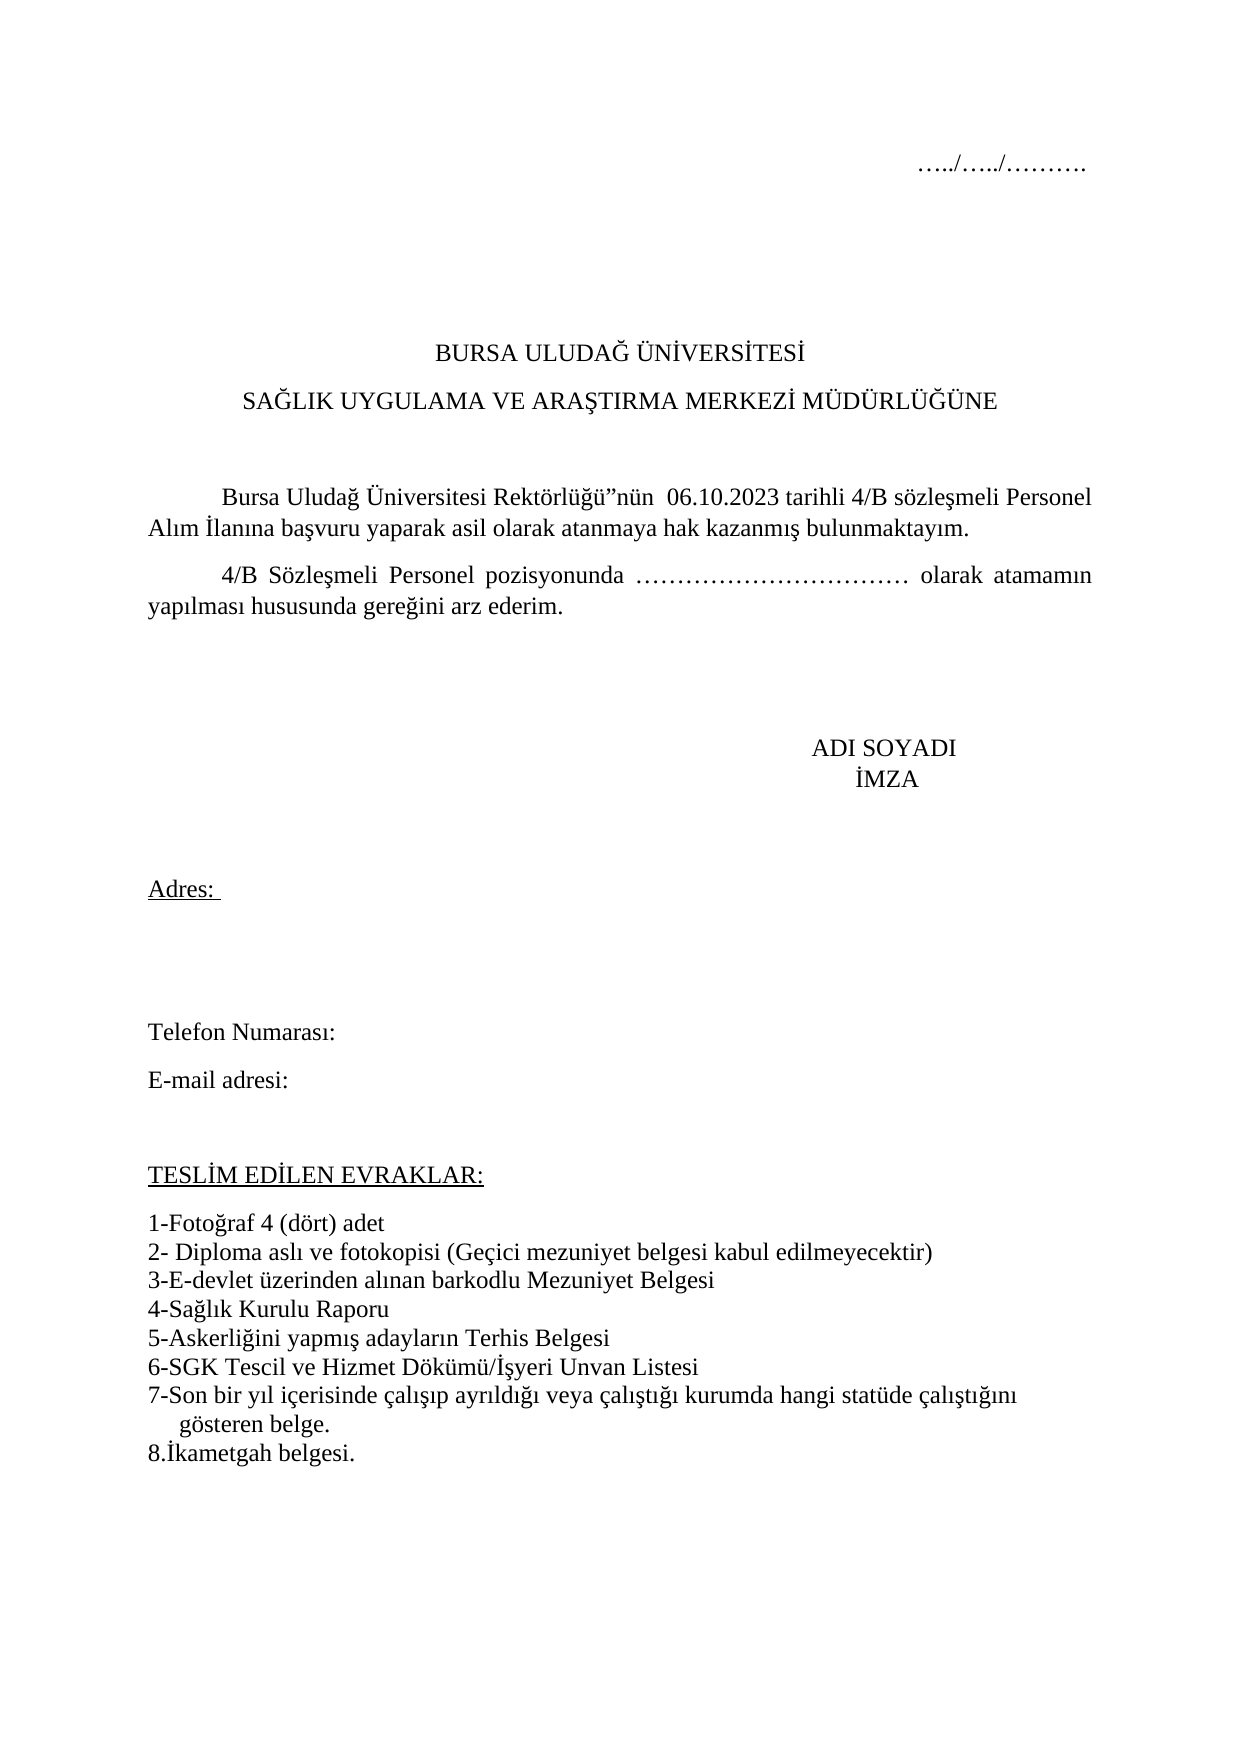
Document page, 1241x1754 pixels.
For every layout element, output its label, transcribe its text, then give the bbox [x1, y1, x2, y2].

text 5-Askerliğini yapmış adayların Terhis Belgesi [88, 1323, 1093, 1352]
text BURSA ULUDAĞ ÜNİVERSİTESİ [148, 338, 1093, 367]
text 3-E-devlet üzerinden alınan barkodlu Mezuniyet Belgesi [148, 1265, 1093, 1294]
text …../…../………. [148, 148, 1093, 176]
text E-mail adresi: [148, 1065, 1093, 1093]
text Bursa Uludağ Üniversitesi Rektörlüğü”nün 06.10.2023 tarihli 4/B sözleşmeli Personel Alım İlanına başvuru yaparak asil olarak atanmaya hak kazanmış bulunmaktayım. [148, 482, 1093, 541]
text gösteren belge. [88, 1409, 1093, 1438]
text 7-Son bir yıl içerisinde çalışıp ayrıldığı veya çalıştığı kurumda hangi statüde çalıştığını [88, 1380, 1093, 1409]
text 8.İkametgah belgesi. [88, 1438, 1093, 1467]
text ADI SOYADI [148, 733, 1093, 762]
text 2- Diploma aslı ve fotokopisi (Geçici mezuniyet belgesi kabul edilmeyecektir) [148, 1237, 1093, 1265]
text Adres: [148, 874, 1093, 903]
text 1-Fotoğraf 4 (dört) adet [88, 1208, 1093, 1237]
text TESLİM EDİLEN EVRAKLAR: [148, 1160, 1093, 1189]
text 6-SGK Tescil ve Hizmet Dökümü/İşyeri Unvan Listesi [88, 1352, 1093, 1380]
text Telefon Numarası: [148, 1017, 1093, 1046]
text SAĞLIK UYGULAMA VE ARAŞTIRMA MERKEZİ MÜDÜRLÜĞÜNE [148, 386, 1093, 415]
text 4/B Sözleşmeli Personel pozisyonunda …………………………… olarak atamamın yapılması hususunda gereğini arz ederim. [148, 560, 1093, 620]
text 4-Sağlık Kurulu Raporu [88, 1294, 1093, 1323]
text İMZA [148, 764, 1093, 824]
